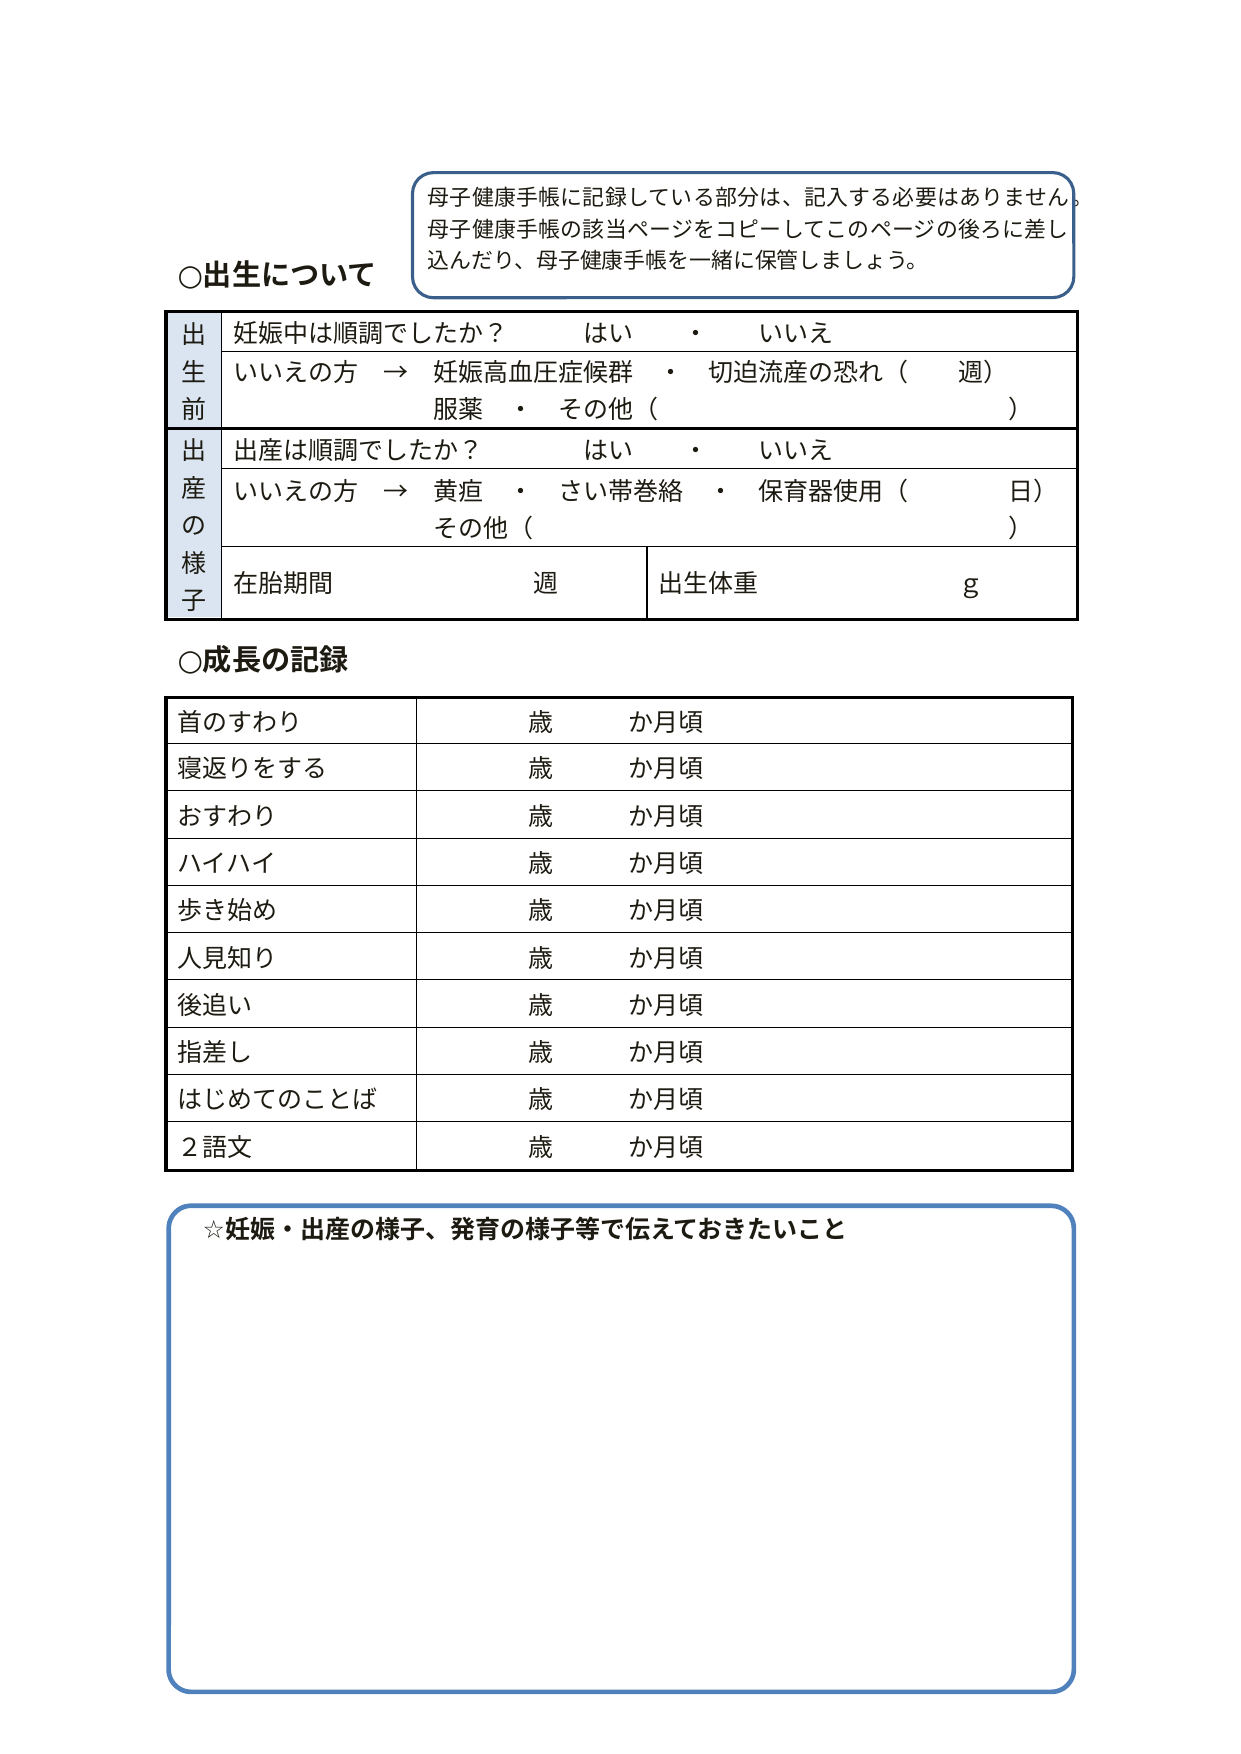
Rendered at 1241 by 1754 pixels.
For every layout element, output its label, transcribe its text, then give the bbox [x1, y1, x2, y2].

table_cell 歩き始め [168, 886, 416, 932]
table_cell 歳 か月頃 [417, 744, 1071, 790]
table_cell ２語文 [168, 1122, 416, 1168]
table_cell いいえの方 → 妊娠高血圧症候群 ・ 切迫流産の恐れ（ 週） 服薬 ・ その他（ ） [222, 352, 1076, 427]
text ○成長の記録 [177, 621, 1063, 696]
table_cell 指差し [168, 1028, 416, 1074]
table_cell 歳 か月頃 [417, 980, 1071, 1027]
table_cell 歳 か月頃 [417, 886, 1071, 932]
table_cell おすわり [168, 791, 416, 837]
table_header 出生前 [168, 313, 221, 427]
table_cell 後追い [168, 980, 416, 1027]
table_cell 出 産の様子 [168, 430, 221, 617]
table_cell 出生体重 ｇ [648, 547, 1076, 617]
table_header 妊娠中は順調でしたか？ はい ・ いいえ [222, 313, 1076, 351]
table_cell 歳 か月頃 [417, 791, 1071, 837]
table_cell いいえの方 → 黄疸 ・ さい帯巻絡 ・ 保育器使用（ 日） その他（ ） [222, 469, 1076, 546]
table_header 首のすわり [168, 699, 416, 743]
text ☆妊娠・出産の様子、発育の様子等で伝えておきたいこと [177, 1209, 1063, 1247]
table_cell 出産は順調でしたか？ はい ・ いいえ [222, 430, 1076, 467]
table_cell ハイハイ [168, 839, 416, 885]
text ○出生について [177, 235, 1063, 310]
table_cell 歳 か月頃 [417, 1028, 1071, 1074]
table_cell 寝返りをする [168, 744, 416, 790]
table_cell はじめてのことば [168, 1075, 416, 1121]
table_header 歳 か月頃 [417, 699, 1071, 743]
table_cell 在胎期間 週 [222, 547, 646, 617]
table_cell 人見知り [168, 933, 416, 979]
table_cell 歳 か月頃 [417, 933, 1071, 979]
table_cell 歳 か月頃 [417, 839, 1071, 885]
table_cell 歳 か月頃 [417, 1122, 1071, 1168]
table_cell 歳 か月頃 [417, 1075, 1071, 1121]
